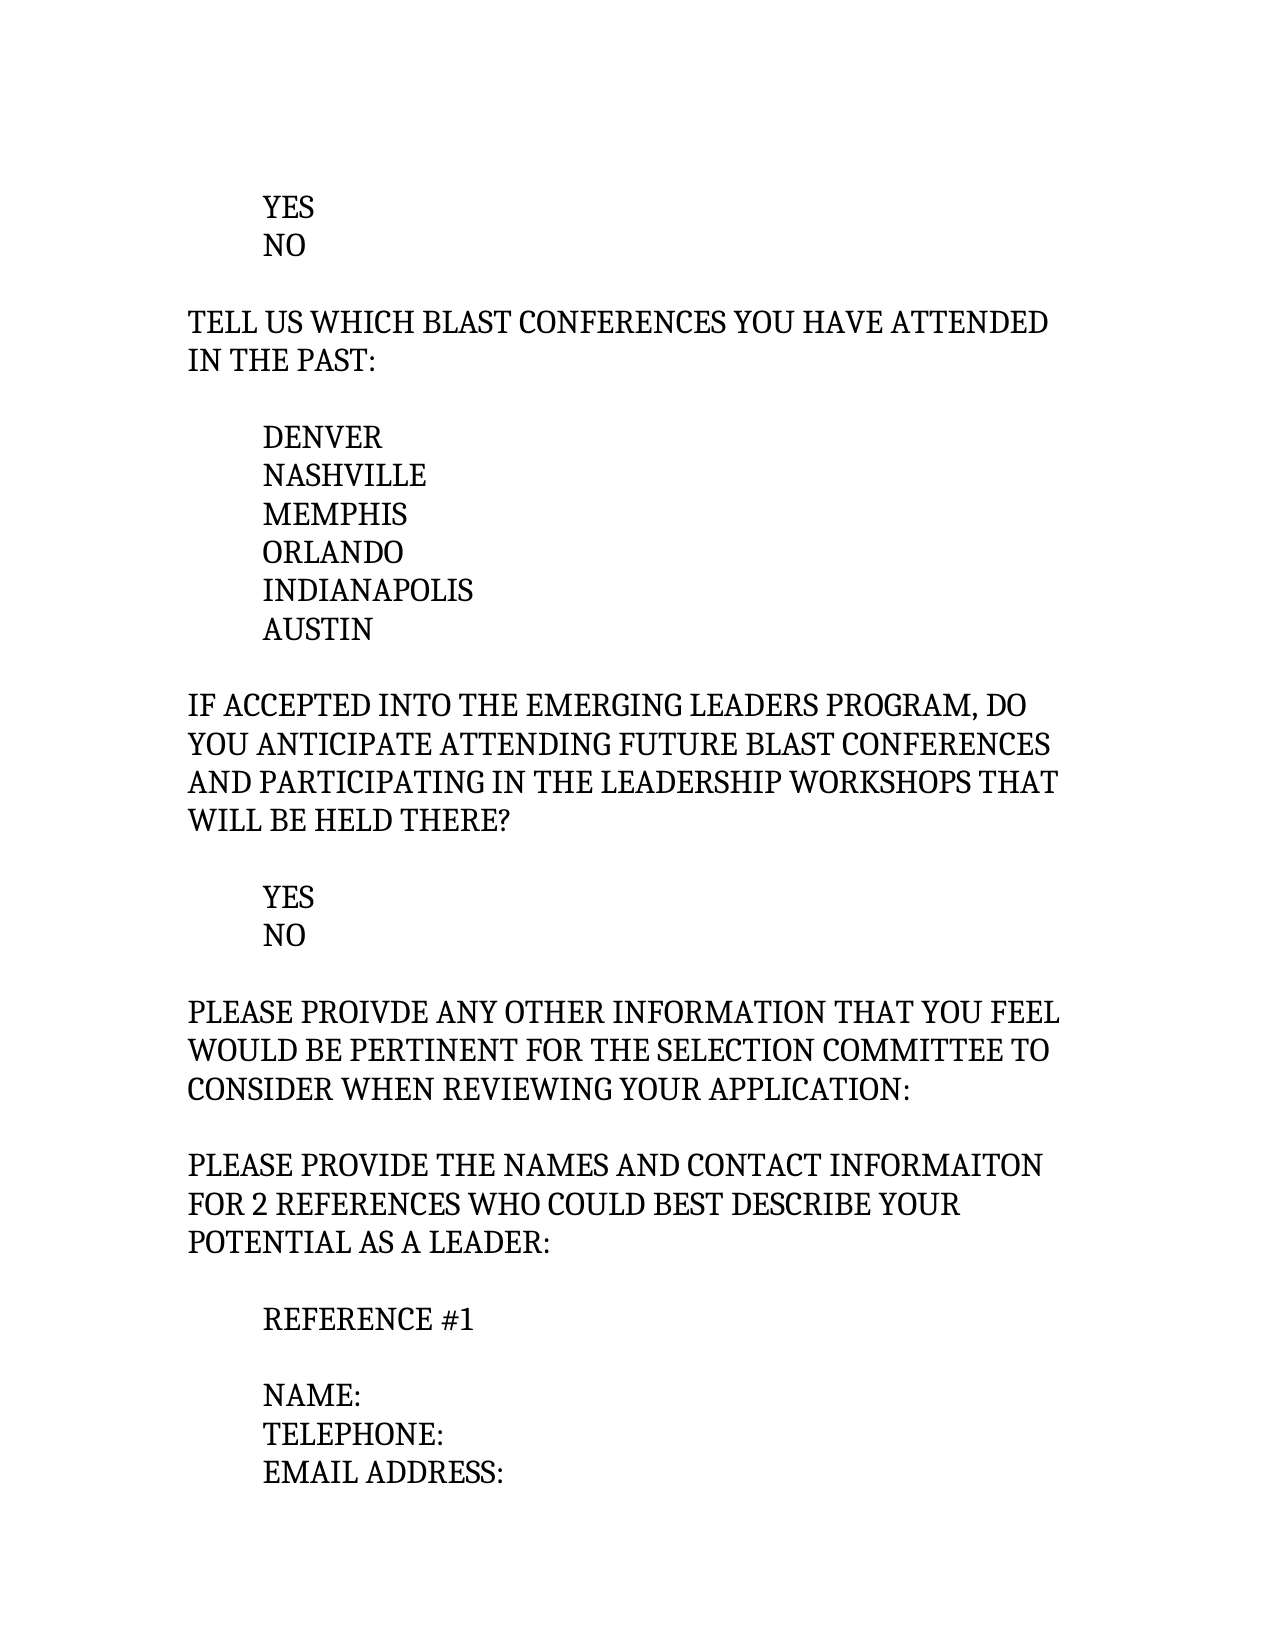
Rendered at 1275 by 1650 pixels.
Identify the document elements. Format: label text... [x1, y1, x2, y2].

text REFERENCE #1 [187, 1300, 1087, 1338]
text INDIANAPOLIS [187, 572, 1087, 610]
text ORLANDO [187, 533, 1087, 572]
text MEMPHIS [187, 495, 1087, 533]
text NO [187, 227, 1087, 265]
text YES [187, 878, 1087, 917]
text DENVER [187, 418, 1087, 457]
text NASHVILLE [187, 457, 1087, 495]
text TELL US WHICH BLAST CONFERENCES YOU HAVE ATTENDED IN THE PAST: [187, 303, 1087, 380]
text NAME: [187, 1377, 1087, 1415]
text EMAIL ADDRESS: [187, 1453, 1087, 1492]
text PLEASE PROVIDE THE NAMES AND CONTACT INFORMAITON FOR 2 REFERENCES WHO COULD BEST DESCRIBE YOUR POTENTIAL AS A LEADER: [187, 1147, 1087, 1262]
text TELEPHONE: [187, 1415, 1087, 1453]
text NO [187, 917, 1087, 955]
text IF ACCEPTED INTO THE EMERGING LEADERS PROGRAM, DO YOU ANTICIPATE ATTENDING FUTURE BLAST CONFERENCES AND PARTICIPATING IN THE LEADERSHIP WORKSHOPS THAT WILL BE HELD THERE? [187, 687, 1087, 840]
text AUSTIN [187, 610, 1087, 648]
text PLEASE PROIVDE ANY OTHER INFORMATION THAT YOU FEEL WOULD BE PERTINENT FOR THE SELECTION COMMITTEE TO CONSIDER WHEN REVIEWING YOUR APPLICATION: [187, 993, 1087, 1108]
text YES [187, 188, 1087, 227]
